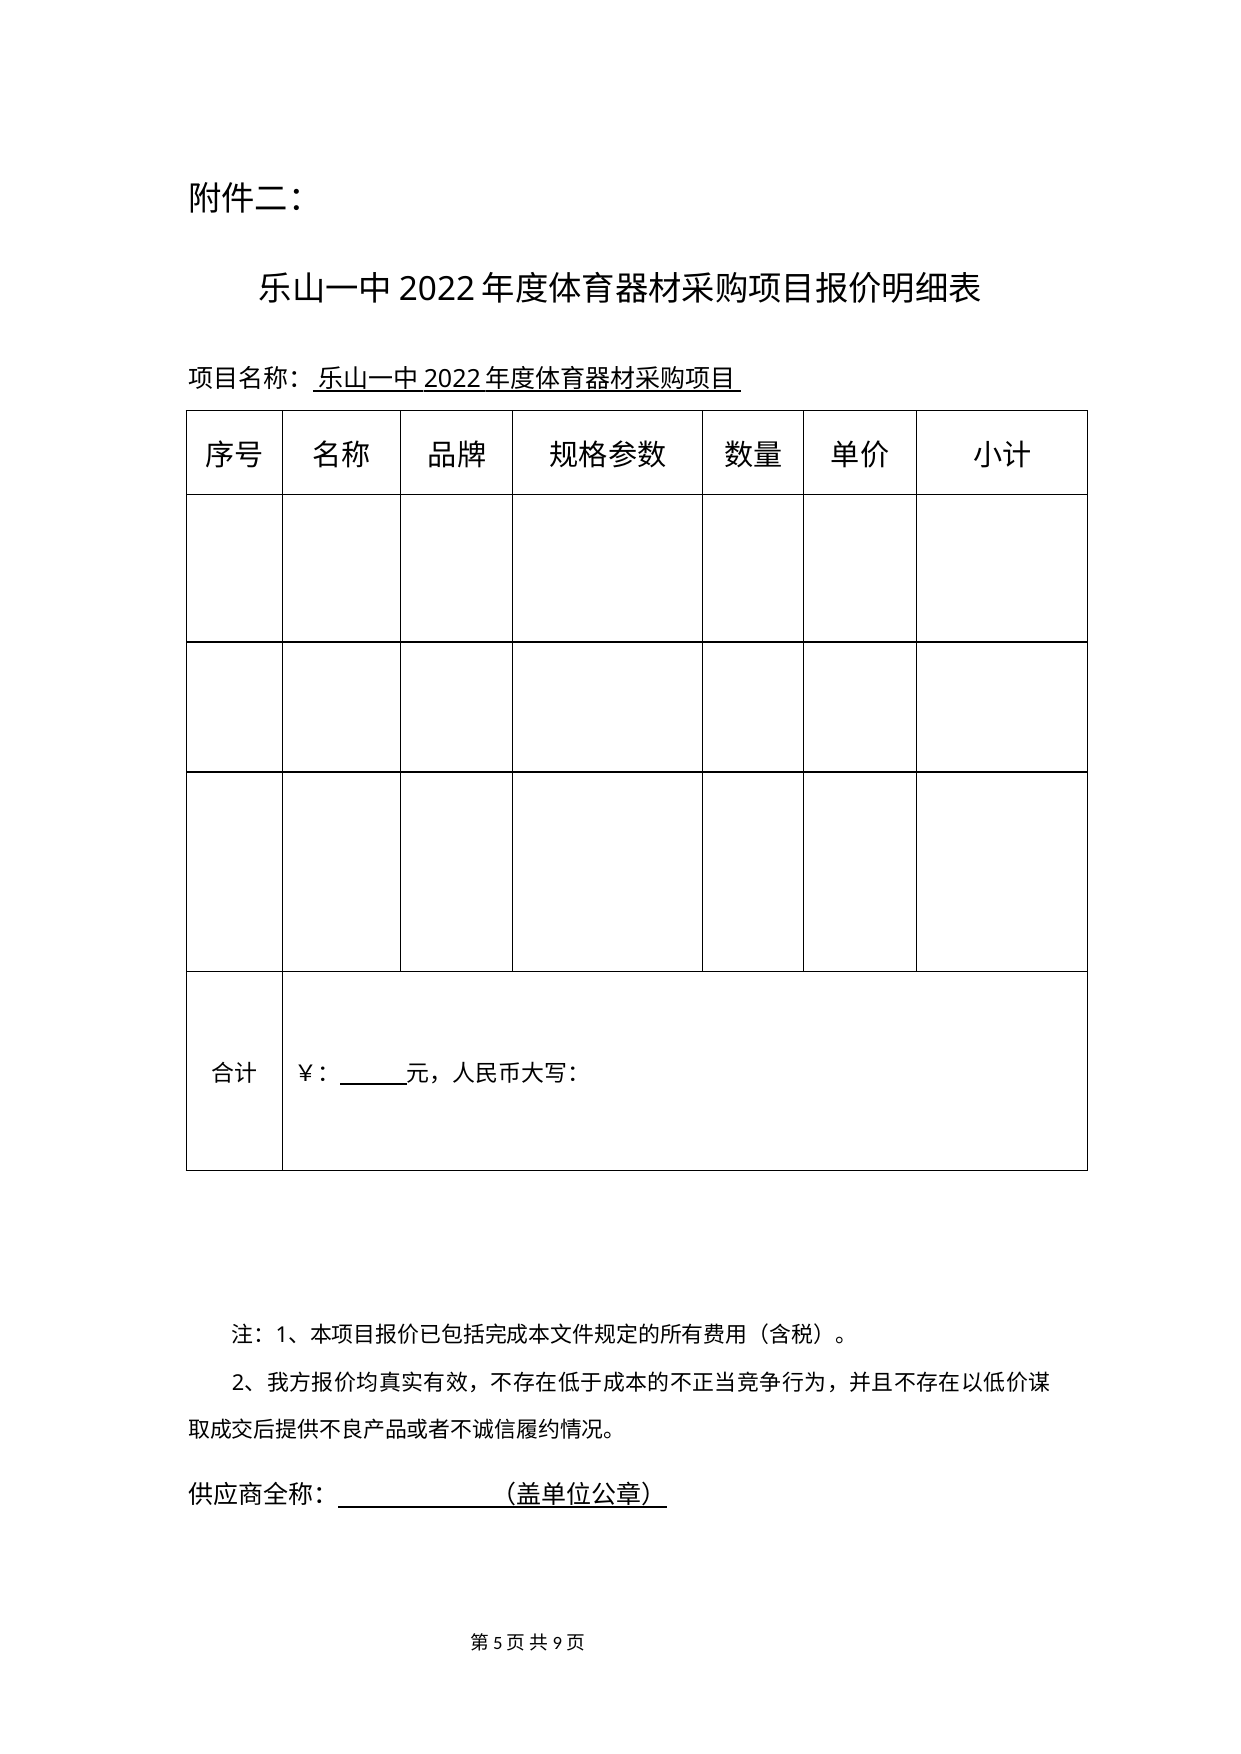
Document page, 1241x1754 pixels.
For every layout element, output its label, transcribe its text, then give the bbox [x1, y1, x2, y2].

table_cell [401, 643, 512, 771]
table_cell [513, 643, 702, 771]
text 项目名称： 乐山一中2022年度体育器材采购项目 [188, 344, 1052, 410]
table_cell [703, 495, 803, 641]
table_header 品牌 [401, 411, 512, 494]
table_cell [283, 643, 400, 771]
text 附件二： [188, 162, 1052, 229]
table_cell [283, 495, 400, 641]
table_header 名称 [283, 411, 400, 494]
text 2、我方报价均真实有效，不存在低于成本的不正当竞争行为，并且不存在以低价谋取成交后提供不良产品或者不诚信履约情况。 [188, 1364, 1052, 1444]
table_cell ￥： 元，人民币大写： [283, 972, 1087, 1170]
table_header 数量 [703, 411, 803, 494]
table_cell [187, 495, 282, 641]
table_cell [401, 495, 512, 641]
table_cell [401, 773, 512, 971]
table_cell [283, 773, 400, 971]
table_header 规格参数 [513, 411, 702, 494]
table_cell [187, 643, 282, 771]
text 供应商全称： （盖单位公章） [188, 1459, 1052, 1526]
table_cell [703, 643, 803, 771]
table_cell [703, 773, 803, 971]
table_cell [513, 773, 702, 971]
table_cell [804, 773, 916, 971]
text 注：1、本项目报价已包括完成本文件规定的所有费用（含税）。 [188, 1317, 1052, 1349]
table_cell [917, 773, 1087, 971]
table_cell [804, 495, 916, 641]
table_header 单价 [804, 411, 916, 494]
table_header 小计 [917, 411, 1087, 494]
table_cell [917, 643, 1087, 771]
table_cell [917, 495, 1087, 641]
table_cell [187, 773, 282, 971]
table_cell [513, 495, 702, 641]
table_header 序号 [187, 411, 282, 494]
text 乐山一中2022年度体育器材采购项目报价明细表 [188, 253, 1052, 319]
table_cell [804, 643, 916, 771]
table_cell 合计 [187, 972, 282, 1170]
